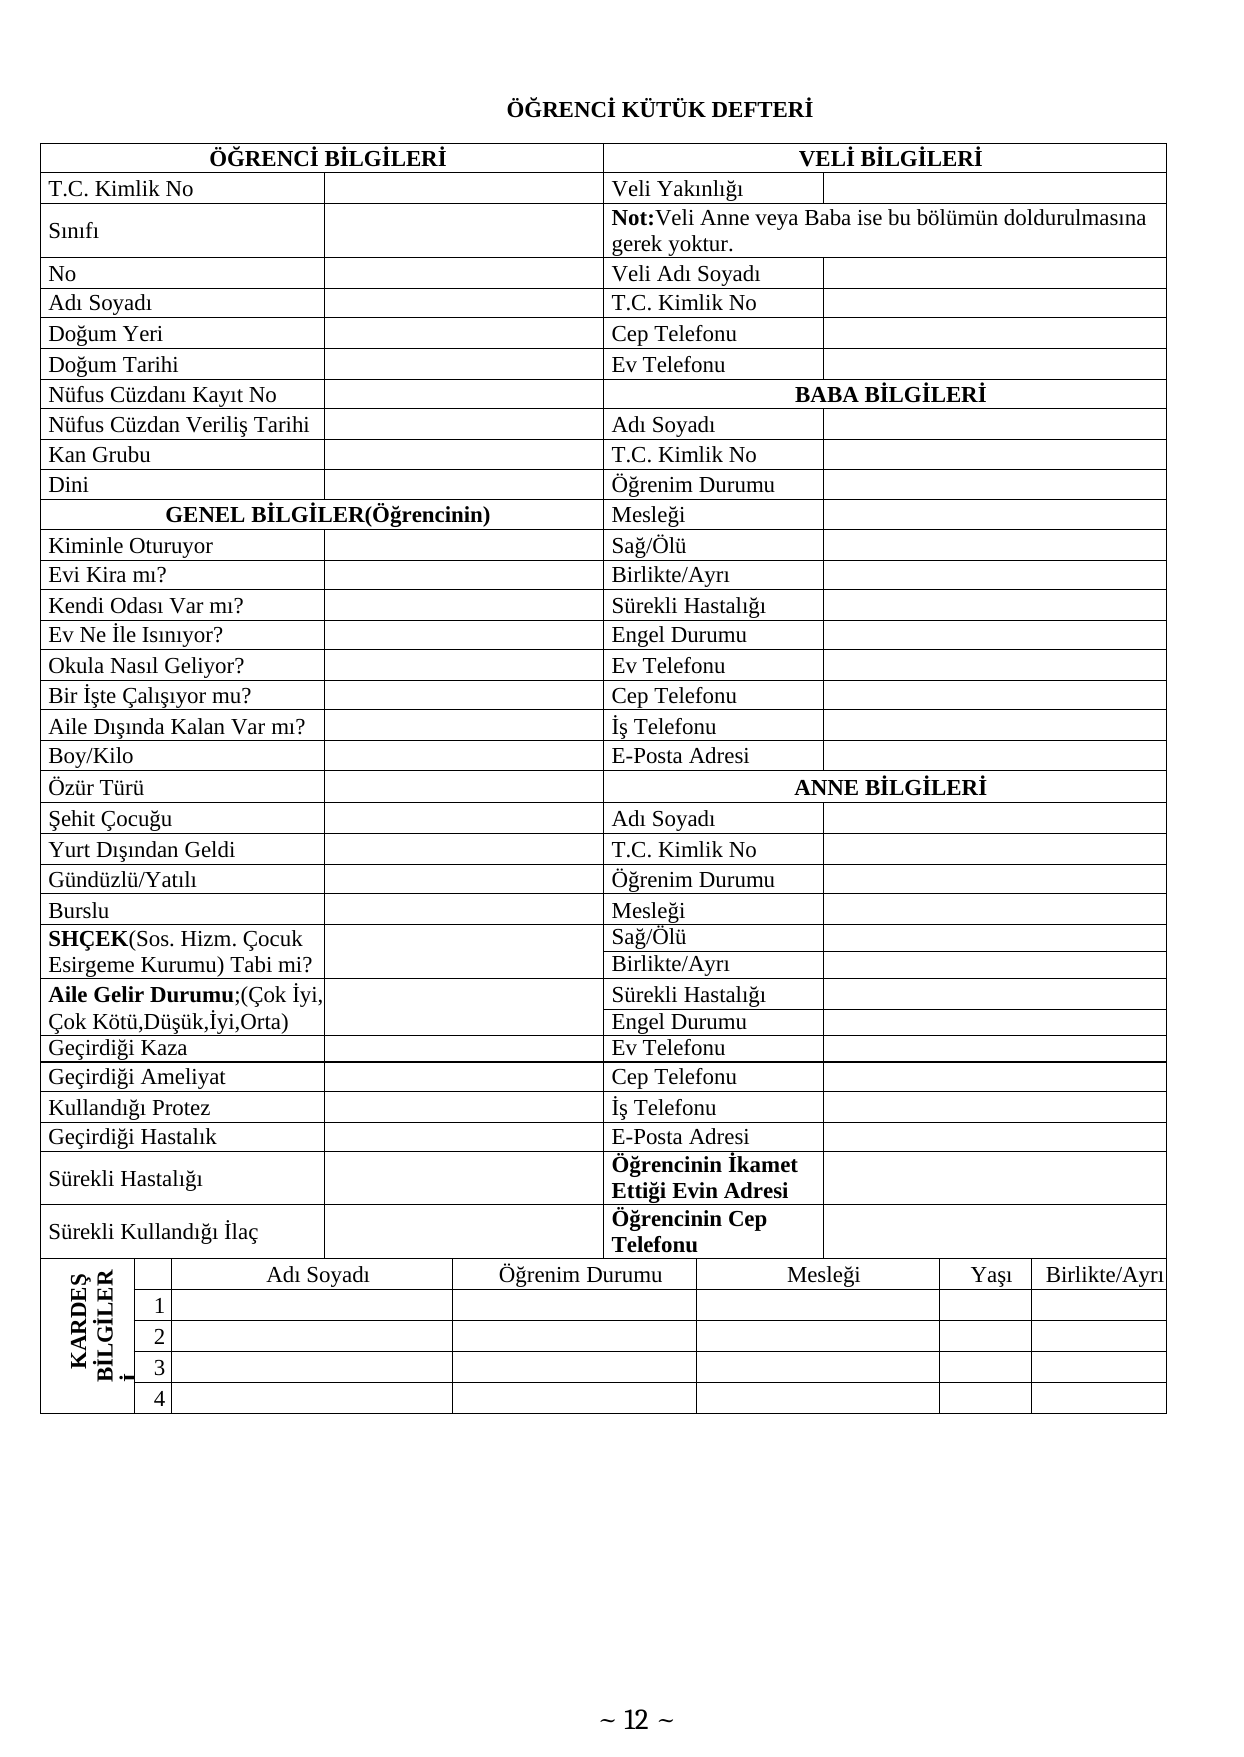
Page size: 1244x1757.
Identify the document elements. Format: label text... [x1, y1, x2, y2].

table_cell Ev Telefonu [604, 1036, 823, 1061]
table_cell Veli Adı Soyadı [604, 258, 823, 288]
table_cell [325, 894, 603, 924]
table_cell Yaşı [940, 1259, 1031, 1289]
table_cell [325, 681, 603, 709]
table_cell [325, 530, 603, 560]
table_cell [824, 979, 1166, 1009]
table_cell KARDEŞ BİLGİLERİ [41, 1259, 134, 1413]
table_cell [824, 440, 1166, 468]
table_cell 2 [135, 1321, 171, 1351]
table_cell Sürekli Hastalığı [604, 590, 823, 620]
table_cell İş Telefonu [604, 710, 823, 740]
table_cell [325, 834, 603, 864]
table_cell Öğrencinin Cep Telefonu [604, 1205, 823, 1258]
table_cell Kan Grubu [41, 440, 324, 468]
table_cell [325, 590, 603, 620]
table_cell [824, 318, 1166, 348]
table_cell [325, 1123, 603, 1151]
table_cell Boy/Kilo [41, 741, 324, 770]
table_cell [325, 173, 603, 203]
table_cell [325, 409, 603, 439]
table_cell Bir İşte Çalışıyor mu? [41, 681, 324, 709]
table_cell [325, 349, 603, 379]
table_cell T.C. Kimlik No [604, 834, 823, 864]
table_cell [824, 1152, 1166, 1204]
table_cell Mesleği [697, 1259, 939, 1289]
table_cell Adı Soyadı [604, 803, 823, 833]
table_cell [453, 1383, 696, 1413]
table_cell T.C. Kimlik No [604, 289, 823, 317]
table_cell [824, 681, 1166, 709]
table_cell Ev Telefonu [604, 650, 823, 680]
table_cell [697, 1321, 939, 1351]
table_cell Nüfus Cüzdanı Kayıt No [41, 380, 324, 408]
table_header ÖĞRENCİ BİLGİLERİ [41, 144, 603, 172]
table_cell 4 [135, 1383, 171, 1413]
table_cell [172, 1352, 452, 1382]
table_cell [325, 561, 603, 589]
table_cell SHÇEK(Sos. Hizm. Çocuk Esirgeme Kurumu) Tabi mi? [41, 925, 324, 978]
table_cell [824, 741, 1166, 770]
table_cell [824, 710, 1166, 740]
table_cell Engel Durumu [604, 621, 823, 649]
table_cell Kiminle Oturuyor [41, 530, 324, 560]
table_cell [325, 470, 603, 499]
table_cell [325, 803, 603, 833]
table_cell [1032, 1290, 1166, 1320]
table_cell [325, 380, 603, 408]
table_cell [325, 204, 603, 257]
table_cell [697, 1352, 939, 1382]
table_cell [824, 1063, 1166, 1091]
table_cell [172, 1321, 452, 1351]
table_cell [824, 1123, 1166, 1151]
table_cell [940, 1352, 1031, 1382]
table_cell Öğrenim Durumu [604, 865, 823, 893]
table_cell Geçirdiği Kaza [41, 1036, 324, 1061]
table_cell BABA BİLGİLERİ [604, 380, 1166, 408]
table_cell [325, 1036, 603, 1061]
table_cell İş Telefonu [604, 1092, 823, 1122]
table_cell [1032, 1383, 1166, 1413]
table_cell Öğrenim Durumu [604, 470, 823, 499]
table_cell Birlikte/Ayrı [604, 561, 823, 589]
table_cell [325, 865, 603, 893]
table_cell Yurt Dışından Geldi [41, 834, 324, 864]
table_cell [824, 530, 1166, 560]
table_cell [453, 1321, 696, 1351]
table_cell Aile Dışında Kalan Var mı? [41, 710, 324, 740]
table_cell [824, 894, 1166, 924]
table_cell [824, 1010, 1166, 1035]
table_cell Cep Telefonu [604, 681, 823, 709]
table_cell [824, 258, 1166, 288]
table_cell Burslu [41, 894, 324, 924]
table_cell Sürekli Kullandığı İlaç [41, 1205, 324, 1258]
table_cell Sınıfı [41, 204, 324, 257]
table_cell Doğum Yeri [41, 318, 324, 348]
table_cell [824, 409, 1166, 439]
table_cell [940, 1290, 1031, 1320]
table_cell Öğrencinin İkamet Ettiği Evin Adresi [604, 1152, 823, 1204]
table_cell [697, 1290, 939, 1320]
table_cell Sürekli Hastalığı [41, 1152, 324, 1204]
table_cell [824, 621, 1166, 649]
table_cell [325, 1205, 603, 1258]
table_cell Öğrenim Durumu [453, 1259, 696, 1289]
table_cell [325, 440, 603, 468]
table_cell Engel Durumu [604, 1010, 823, 1035]
table_cell E-Posta Adresi [604, 1123, 823, 1151]
table_cell Okula Nasıl Geliyor? [41, 650, 324, 680]
table_cell Birlikte/Ayrı [604, 952, 823, 978]
table_cell Ev Telefonu [604, 349, 823, 379]
table_cell [325, 1152, 603, 1204]
table_cell Adı Soyadı [604, 409, 823, 439]
table_cell Nüfus Cüzdan Veriliş Tarihi [41, 409, 324, 439]
table_cell [453, 1352, 696, 1382]
table_cell [824, 173, 1166, 203]
table_cell [325, 289, 603, 317]
table_cell Birlikte/Ayrı [1032, 1259, 1166, 1289]
table_cell ANNE BİLGİLERİ [604, 771, 1166, 802]
table_cell Not:Veli Anne veya Baba ise bu bölümün doldurulmasına gerek yoktur. [604, 204, 1166, 257]
table_cell [824, 650, 1166, 680]
table_cell GENEL BİLGİLER(Öğrencinin) [41, 500, 603, 529]
table_cell [824, 470, 1166, 499]
table_cell Mesleği [604, 894, 823, 924]
table_cell [824, 1205, 1166, 1258]
text ÖĞRENCİ KÜTÜK DEFTERİ [506, 96, 1189, 122]
table_cell Cep Telefonu [604, 318, 823, 348]
table_cell [824, 590, 1166, 620]
table_cell 1 [135, 1290, 171, 1320]
table_cell [325, 258, 603, 288]
table_cell Özür Türü [41, 771, 324, 802]
table_cell [325, 318, 603, 348]
table_header VELİ BİLGİLERİ [604, 144, 1166, 172]
table_cell [824, 865, 1166, 893]
table_cell Veli Yakınlığı [604, 173, 823, 203]
table_cell [325, 979, 603, 1035]
table_cell T.C. Kimlik No [41, 173, 324, 203]
table_cell [325, 710, 603, 740]
table_cell [325, 1092, 603, 1122]
table_cell [325, 741, 603, 770]
table_cell Adı Soyadı [172, 1259, 452, 1289]
table_cell [172, 1383, 452, 1413]
table_cell [325, 621, 603, 649]
table_cell [824, 561, 1166, 589]
table_cell Aile Gelir Durumu;(Çok İyi, Çok Kötü,Düşük,İyi,Orta) [41, 979, 324, 1035]
table_cell Ev Ne İle Isınıyor? [41, 621, 324, 649]
table_cell Sağ/Ölü [604, 925, 823, 951]
table_cell Kendi Odası Var mı? [41, 590, 324, 620]
table_cell [824, 803, 1166, 833]
table_cell [172, 1290, 452, 1320]
table_cell [1032, 1321, 1166, 1351]
table_cell [824, 834, 1166, 864]
table_cell Kullandığı Protez [41, 1092, 324, 1122]
table_cell [940, 1321, 1031, 1351]
table_cell [325, 1063, 603, 1091]
table_cell [824, 289, 1166, 317]
table_cell 3 [135, 1352, 171, 1382]
table_cell Şehit Çocuğu [41, 803, 324, 833]
table_cell Evi Kira mı? [41, 561, 324, 589]
table_cell Cep Telefonu [604, 1063, 823, 1091]
table_cell [697, 1383, 939, 1413]
table_cell [824, 952, 1166, 978]
table_cell [325, 650, 603, 680]
table_cell [824, 1036, 1166, 1061]
table_cell Mesleği [604, 500, 823, 529]
table_cell [325, 925, 603, 978]
table_cell Sağ/Ölü [604, 530, 823, 560]
table_cell [824, 500, 1166, 529]
table_cell Gündüzlü/Yatılı [41, 865, 324, 893]
table_cell [940, 1383, 1031, 1413]
table_cell Dini [41, 470, 324, 499]
table_cell [824, 925, 1166, 951]
table_cell [453, 1290, 696, 1320]
table_cell [824, 1092, 1166, 1122]
table_cell No [41, 258, 324, 288]
table_cell Adı Soyadı [41, 289, 324, 317]
table_cell Sürekli Hastalığı [604, 979, 823, 1009]
table_cell [824, 349, 1166, 379]
table_cell T.C. Kimlik No [604, 440, 823, 468]
table_cell Doğum Tarihi [41, 349, 324, 379]
table_cell [135, 1259, 171, 1289]
table_cell Geçirdiği Ameliyat [41, 1063, 324, 1091]
table_cell [1032, 1352, 1166, 1382]
table_cell [325, 771, 603, 802]
table_cell E-Posta Adresi [604, 741, 823, 770]
table_cell Geçirdiği Hastalık [41, 1123, 324, 1151]
